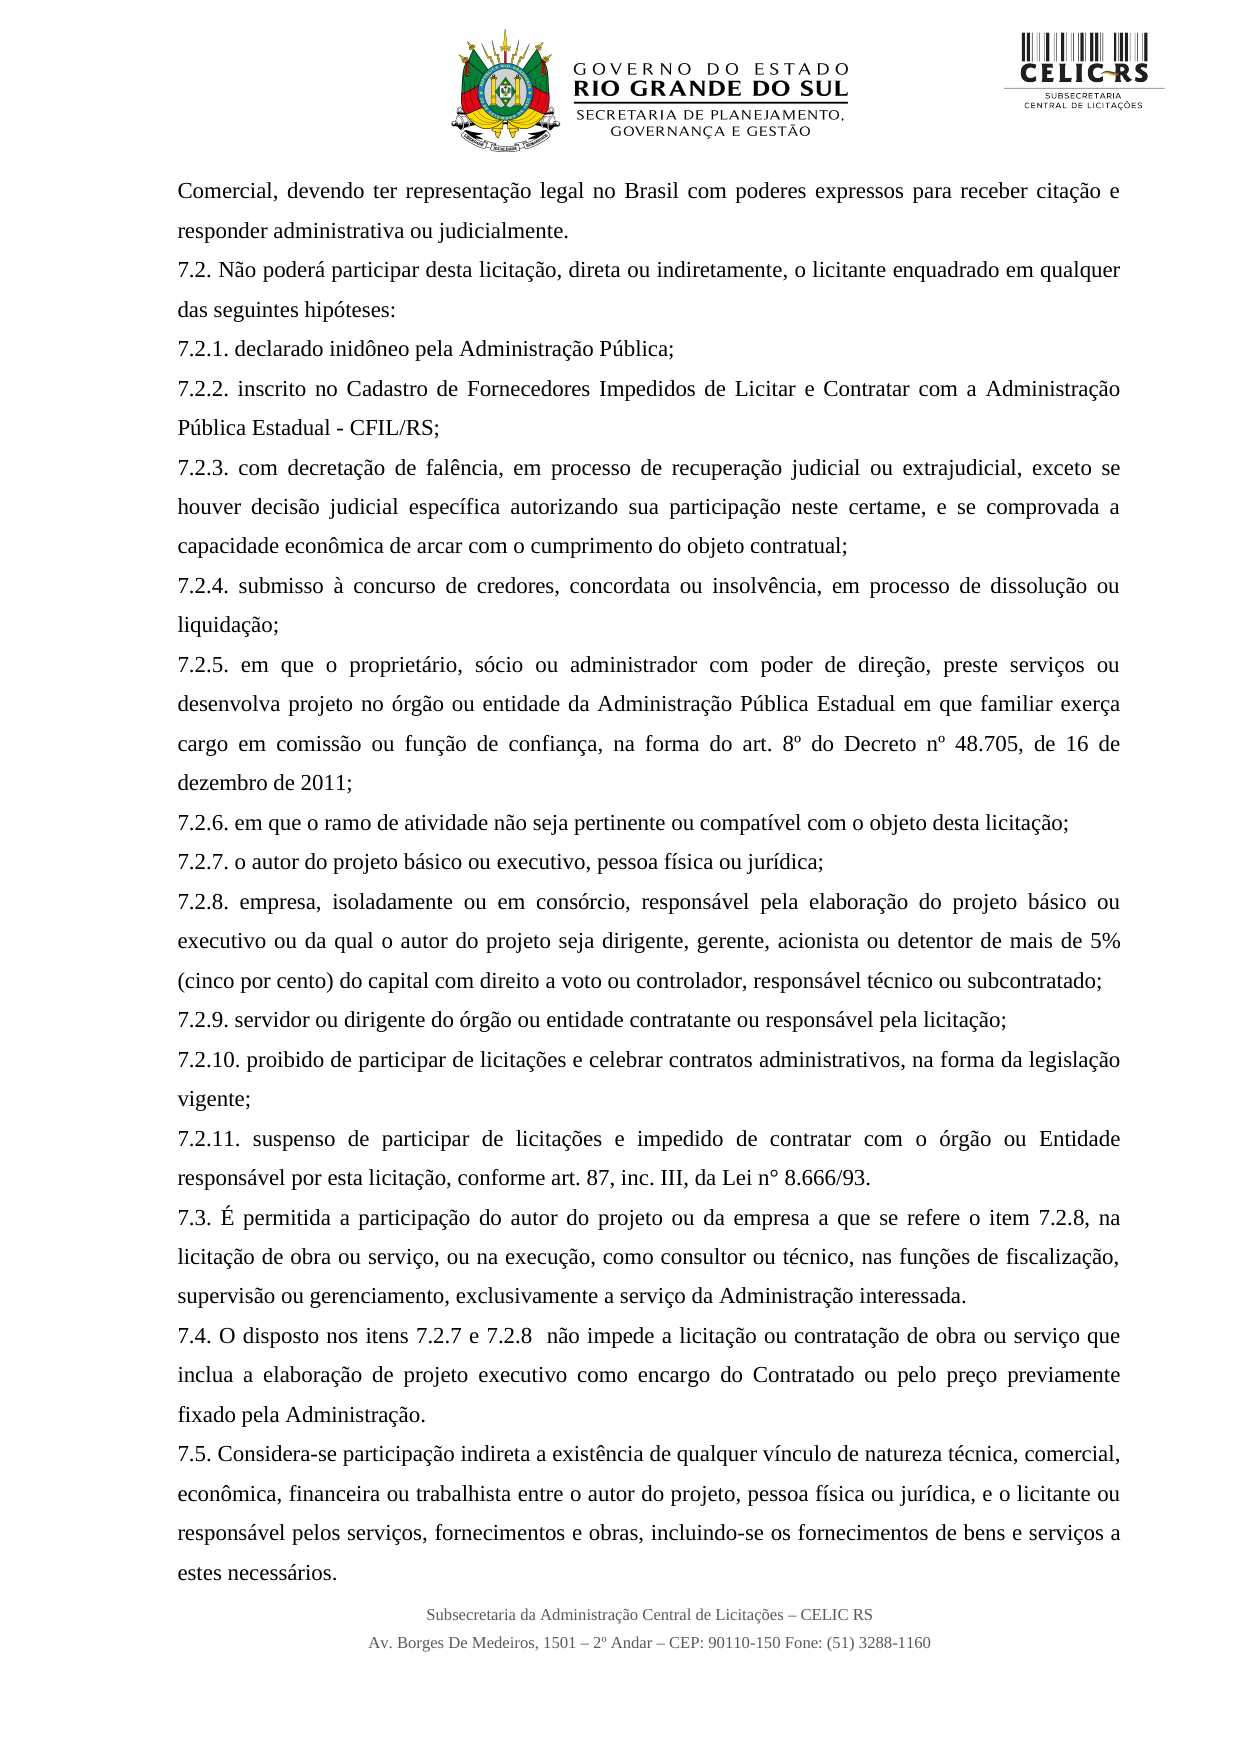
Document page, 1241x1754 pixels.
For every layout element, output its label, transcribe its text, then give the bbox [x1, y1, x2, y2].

picture [1001, 28, 1167, 114]
text 7.2.4. submisso à concurso de credores, concordata ou insolvência, em processo de dissolução ou liquidação; [177, 572, 1122, 638]
text 7.3. É permitida a participação do autor do projeto ou da empresa a que se refere o item 7.2.8, na licitação de obra ou serviço, ou na execução, como consultor ou técnico, nas funções de fiscalização, supervisão ou gerenciamento, exclusivamente a serviço da Administração interessada. [177, 1204, 1122, 1309]
picture [451, 29, 848, 152]
text 7.2.11. suspenso de participar de licitações e impedido de contratar com o órgão ou Entidade responsável por esta licitação, conforme art. 87, inc. III, da Lei n° 8.666/93. [177, 1125, 1122, 1191]
text 7.2.6. em que o ramo de atividade não seja pertinente ou compatível com o objeto desta licitação; [177, 809, 1122, 835]
text 7.2.3. com decretação de falência, em processo de recuperação judicial ou extrajudicial, exceto se houver decisão judicial específica autorizando sua participação neste certame, e se comprovada a capacidade econômica de arcar com o cumprimento do objeto contratual; [177, 453, 1122, 559]
text 7.2.8. empresa, isoladamente ou em consórcio, responsável pela elaboração do projeto básico ou executivo ou da qual o autor do projeto seja dirigente, gerente, acionista ou detentor de mais de 5% (cinco por cento) do capital com direito a voto ou controlador, responsável técnico ou subcontratado; [177, 888, 1122, 993]
text 7.2.2. inscrito no Cadastro de Fornecedores Impedidos de Licitar e Contratar com a Administração Pública Estadual - CFIL/RS; [177, 374, 1122, 440]
text 7.2.5. em que o proprietário, sócio ou administrador com poder de direção, preste serviços ou desenvolva projeto no órgão ou entidade da Administração Pública Estadual em que familiar exerça cargo em comissão ou função de confiança, na forma do art. 8º do Decreto nº 48.705, de 16 de dezembro de 2011; [177, 651, 1122, 796]
text 7.2.7. o autor do projeto básico ou executivo, pessoa física ou jurídica; [177, 848, 1122, 875]
text 7.4. O disposto nos itens 7.2.7 e 7.2.8 não impede a licitação ou contratação de obra ou serviço que inclua a elaboração de projeto executivo como encargo do Contratado ou pelo preço previamente fixado pela Administração. [177, 1322, 1122, 1427]
text 7.2.10. proibido de participar de licitações e celebrar contratos administrativos, na forma da legislação vigente; [177, 1046, 1122, 1112]
text 7.5. Considera-se participação indireta a existência de qualquer vínculo de natureza técnica, comercial, econômica, financeira ou trabalhista entre o autor do projeto, pessoa física ou jurídica, e o licitante ou responsável pelos serviços, fornecimentos e obras, incluindo-se os fornecimentos de bens e serviços a estes necessários. [177, 1441, 1122, 1585]
text 7.2.1. declarado inidôneo pela Administração Pública; [177, 335, 1122, 361]
text 7.2.9. servidor ou dirigente do órgão ou entidade contratante ou responsável pela licitação; [177, 1006, 1122, 1033]
text 7.2. Não poderá participar desta licitação, direta ou indiretamente, o licitante enquadrado em qualquer das seguintes hipóteses: [177, 256, 1122, 322]
